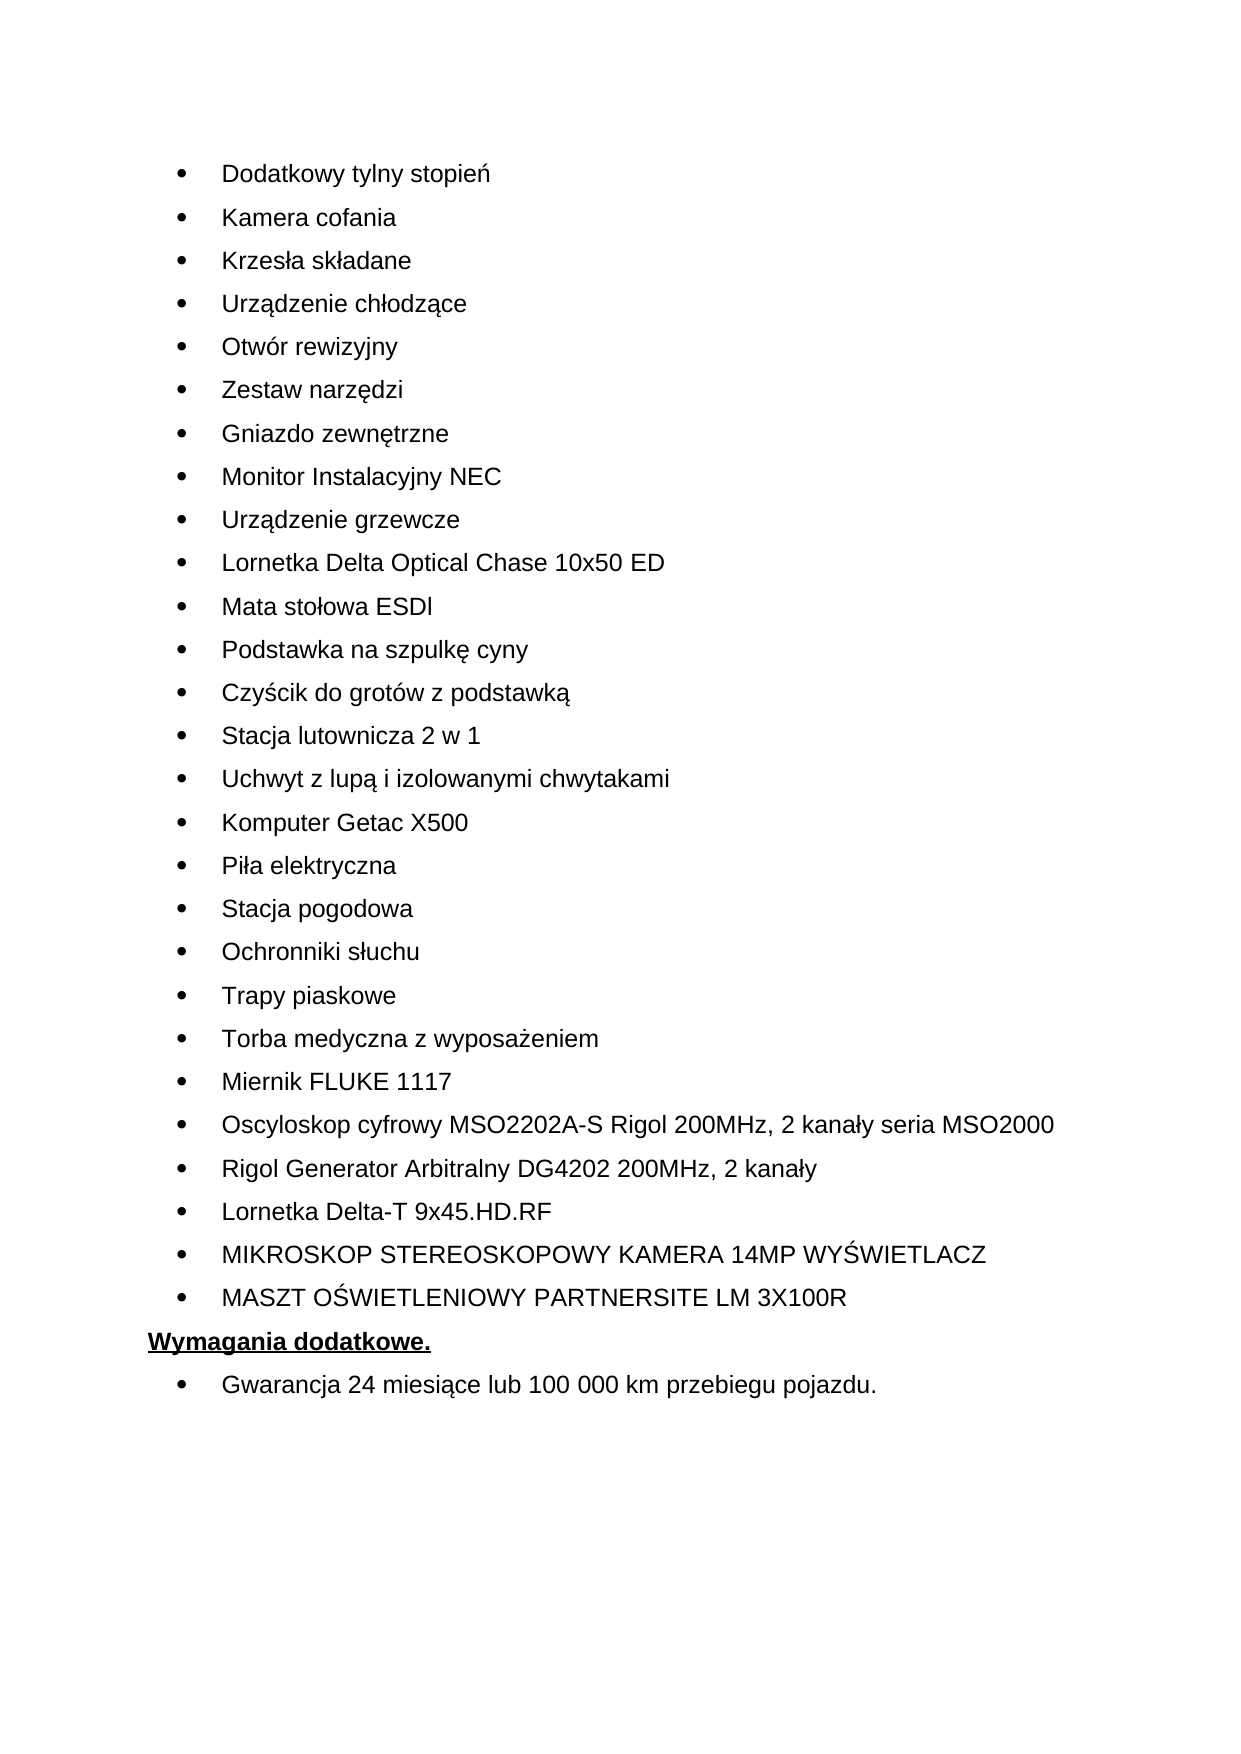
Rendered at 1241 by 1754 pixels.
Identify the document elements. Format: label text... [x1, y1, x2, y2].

list Komputer Getac X500 [177, 808, 1093, 837]
list Uchwyt z lupą i izolowanymi chwytakami [177, 764, 1093, 793]
text Wymagania dodatkowe. [148, 1326, 1093, 1355]
list Dodatkowy tylny stopień [177, 159, 1093, 188]
list Czyścik do grotów z podstawką [177, 678, 1093, 707]
list Kamera cofania [177, 202, 1093, 231]
list Stacja pogodowa [177, 894, 1093, 923]
list Mata stołowa ESDl [177, 592, 1093, 620]
list Piła elektryczna [177, 851, 1093, 880]
list Oscyloskop cyfrowy MSO2202A-S Rigol 200MHz, 2 kanały seria MSO2000 [177, 1110, 1093, 1139]
list Stacja lutownicza 2 w 1 [177, 721, 1093, 750]
list Podstawka na szpulkę cyny [177, 635, 1093, 664]
list Miernik FLUKE 1117 [177, 1067, 1093, 1096]
list Gniazdo zewnętrzne [177, 419, 1093, 447]
list Trapy piaskowe [177, 981, 1093, 1009]
list Otwór rewizyjny [177, 332, 1093, 361]
list MIKROSKOP STEREOSKOPOWY KAMERA 14MP WYŚWIETLACZ [177, 1240, 1093, 1269]
list Zestaw narzędzi [177, 375, 1093, 404]
list Lornetka Delta-T 9x45.HD.RF [177, 1197, 1093, 1226]
list Urządzenie chłodzące [177, 289, 1093, 318]
list Torba medyczna z wyposażeniem [177, 1024, 1093, 1053]
list Krzesła składane [177, 246, 1093, 274]
list Ochronniki słuchu [177, 937, 1093, 966]
list Gwarancja 24 miesiące lub 100 000 km przebiegu pojazdu. [177, 1369, 1093, 1398]
list MASZT OŚWIETLENIOWY PARTNERSITE LM 3X100R [177, 1283, 1093, 1312]
list Monitor Instalacyjny NEC [177, 462, 1093, 491]
list Lornetka Delta Optical Chase 10x50 ED [177, 548, 1093, 577]
list Rigol Generator Arbitralny DG4202 200MHz, 2 kanały [177, 1153, 1093, 1182]
list Urządzenie grzewcze [177, 505, 1093, 534]
